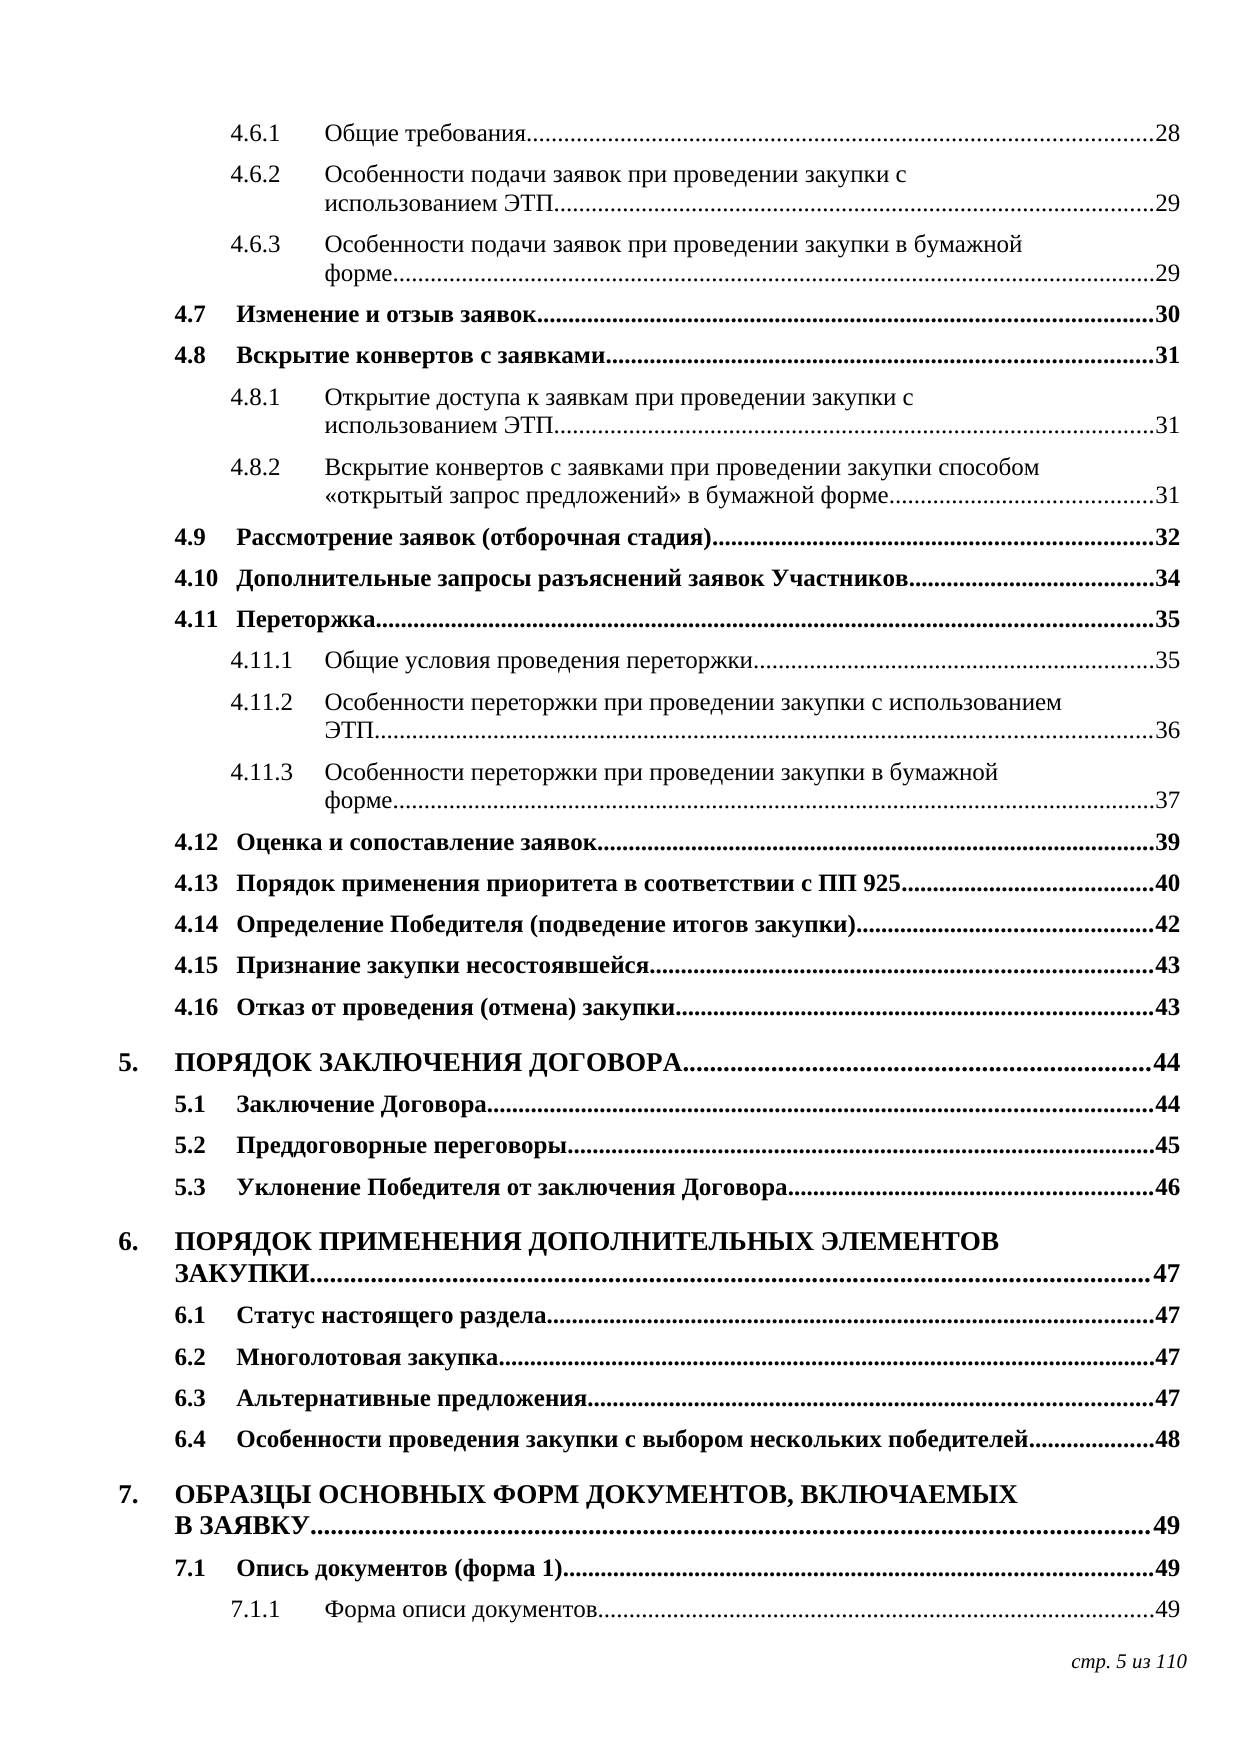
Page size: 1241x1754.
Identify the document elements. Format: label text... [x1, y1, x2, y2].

text 5.2 Преддоговорные переговоры 45 [174, 1131, 1093, 1159]
text 4.8.1 Открытие доступа к заявкам при проведении закупки с использованием ЭТП 31 [230, 382, 1063, 439]
text 6.3 Альтернативные предложения 47 [174, 1383, 1093, 1412]
text 4.14 Определение Победителя (подведение итогов закупки) 42 [174, 909, 1093, 938]
text 5. ПОРЯДОК ЗАКЛЮЧЕНИЯ ДОГОВОРА 44 [118, 1046, 1063, 1077]
text 5.1 Заключение Договора 44 [174, 1089, 1093, 1118]
text 4.11.1 Общие условия проведения переторжки 35 [230, 646, 1063, 674]
text 6. ПОРЯДОК ПРИМЕНЕНИЯ ДОПОЛНИТЕЛЬНЫХ ЭЛЕМЕНТОВ ЗАКУПКИ 47 [118, 1226, 1063, 1288]
text 4.6.3 Особенности подачи заявок при проведении закупки в бумажной форме 29 [230, 229, 1063, 287]
text 6.2 Многолотовая закупка 47 [174, 1342, 1093, 1370]
text 4.8 Вскрытие конвертов с заявками 31 [174, 341, 1093, 369]
text 4.6.1 Общие требования 28 [230, 118, 1063, 147]
text 4.10 Дополнительные запросы разъяснений заявок Участников 34 [174, 563, 1093, 592]
text 6.4 Особенности проведения закупки с выбором нескольких победителей 48 [174, 1424, 1093, 1453]
text 7.1 Опись документов (форма 1) 49 [174, 1553, 1093, 1581]
text 4.7 Изменение и отзыв заявок 30 [174, 299, 1093, 328]
text 5.3 Уклонение Победителя от заключения Договора 46 [174, 1172, 1093, 1201]
text 4.8.2 Вскрытие конвертов с заявками при проведении закупки способом «открытый запрос предложений» в бумажной форме 31 [230, 452, 1063, 509]
text 4.16 Отказ от проведения (отмена) закупки 43 [174, 992, 1093, 1021]
text 4.11 Переторжка 35 [174, 604, 1093, 633]
text 6.1 Статус настоящего раздела 47 [174, 1300, 1093, 1329]
text 7. ОБРАЗЦЫ ОСНОВНЫХ ФОРМ ДОКУМЕНТОВ, ВКЛЮЧАЕМЫХ В ЗАЯВКУ 49 [118, 1478, 1063, 1540]
text 7.1.1 Форма описи документов 49 [230, 1594, 1063, 1623]
text 4.12 Оценка и сопоставление заявок 39 [174, 827, 1093, 856]
text 4.6.2 Особенности подачи заявок при проведении закупки с использованием ЭТП 29 [230, 159, 1063, 217]
text 4.13 Порядок применения приоритета в соответствии с ПП 925 40 [174, 868, 1093, 897]
text 4.9 Рассмотрение заявок (отборочная стадия) 32 [174, 522, 1093, 551]
text 4.11.3 Особенности переторжки при проведении закупки в бумажной форме 37 [230, 757, 1063, 814]
text 4.15 Признание закупки несостоявшейся 43 [174, 951, 1093, 979]
text 4.11.2 Особенности переторжки при проведении закупки с использованием ЭТП 36 [230, 687, 1063, 744]
